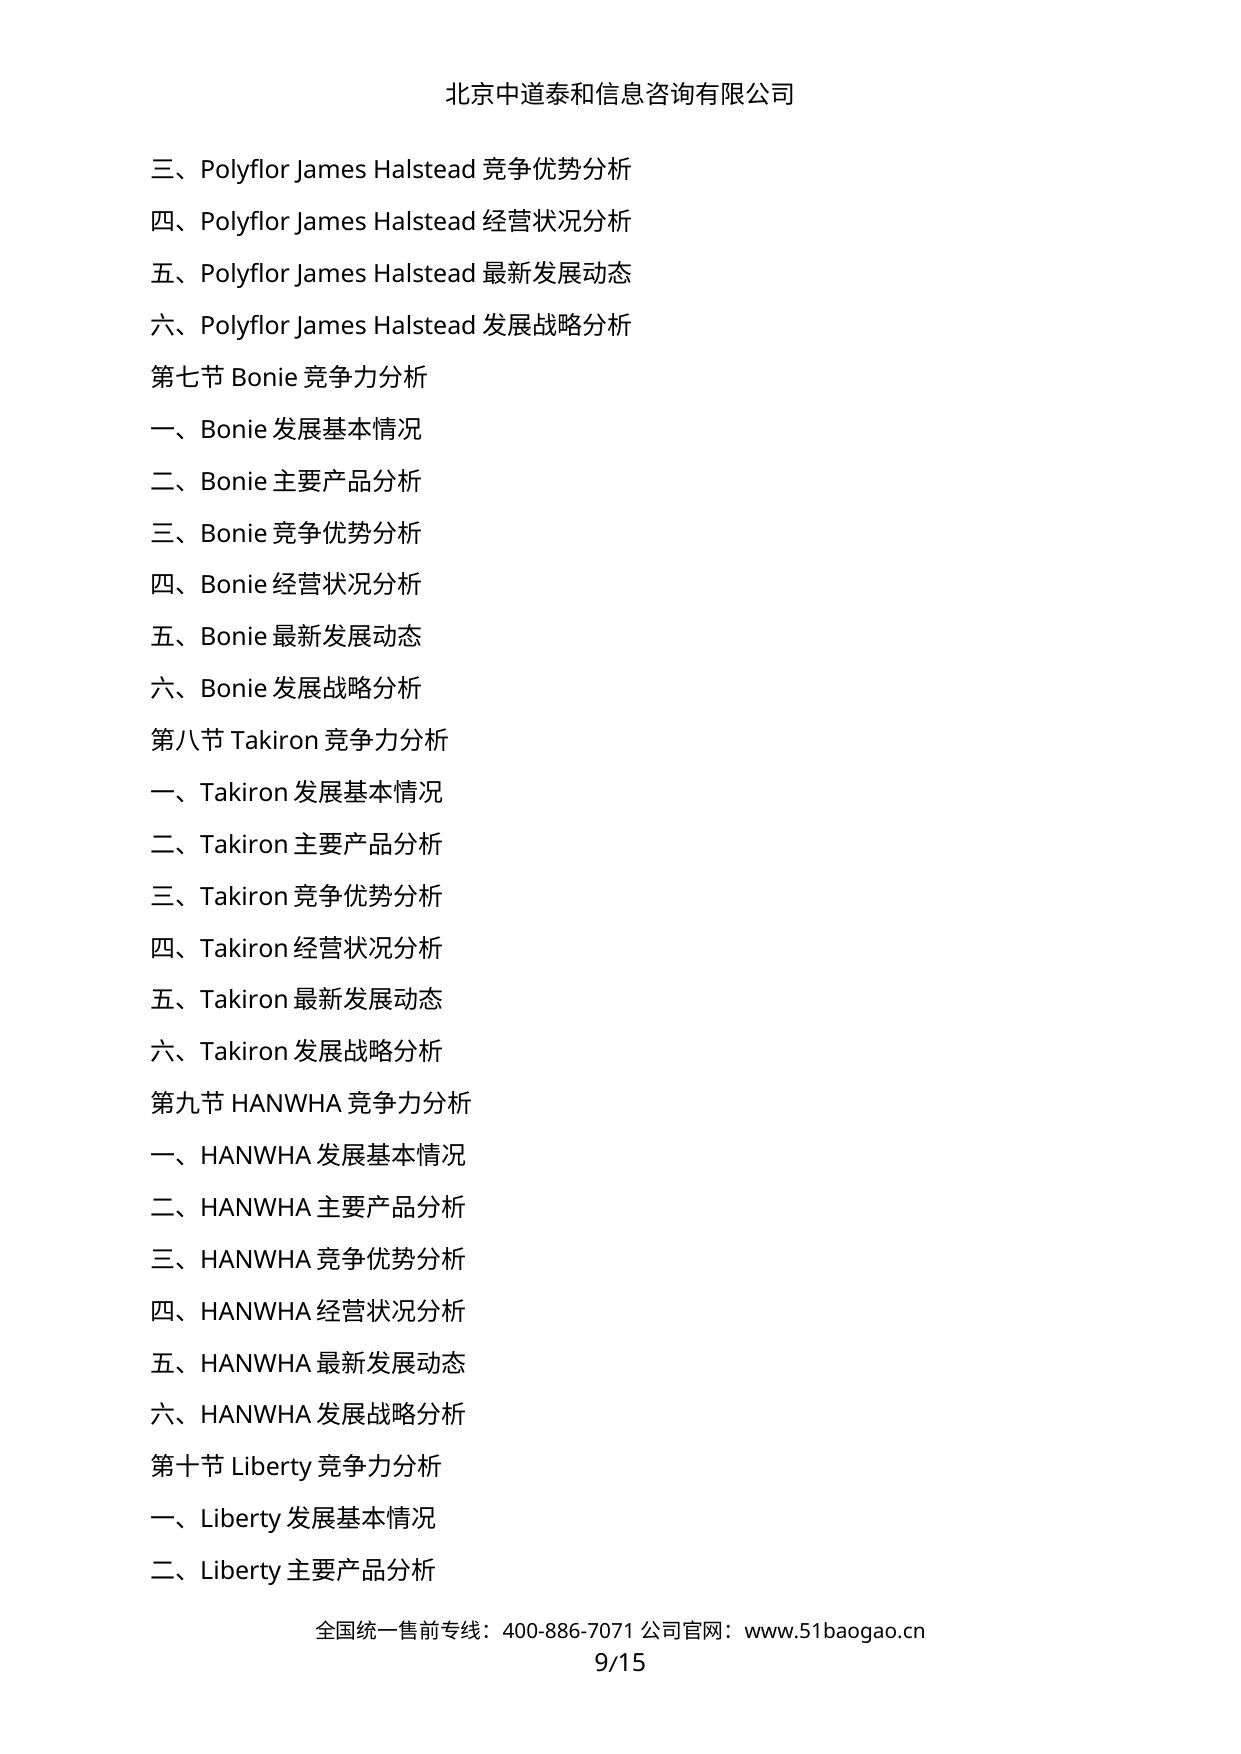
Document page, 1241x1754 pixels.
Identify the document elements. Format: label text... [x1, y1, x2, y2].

text 六、Polyflor James Halstead发展战略分析 [150, 306, 1090, 342]
text 四、HANWHA经营状况分析 [150, 1291, 1090, 1327]
text 二、Liberty主要产品分析 [150, 1551, 1090, 1587]
text 五、HANWHA最新发展动态 [150, 1343, 1090, 1379]
text 四、Takiron经营状况分析 [150, 928, 1090, 964]
text 第八节 Takiron竞争力分析 [150, 721, 1090, 757]
text 五、Takiron最新发展动态 [150, 980, 1090, 1016]
text 三、Bonie竞争优势分析 [150, 513, 1090, 549]
text 第十节 Liberty竞争力分析 [150, 1447, 1090, 1483]
text 一、Liberty发展基本情况 [150, 1499, 1090, 1535]
text 一、Takiron发展基本情况 [150, 772, 1090, 809]
text 二、Bonie主要产品分析 [150, 461, 1090, 497]
text 一、HANWHA发展基本情况 [150, 1136, 1090, 1172]
text 一、Bonie发展基本情况 [150, 409, 1090, 446]
text 五、Bonie最新发展动态 [150, 617, 1090, 653]
text 六、HANWHA发展战略分析 [150, 1395, 1090, 1431]
text 四、Bonie经营状况分析 [150, 565, 1090, 601]
text 第九节 HANWHA竞争力分析 [150, 1084, 1090, 1120]
text 六、Bonie发展战略分析 [150, 669, 1090, 705]
text 六、Takiron发展战略分析 [150, 1032, 1090, 1068]
text 三、Takiron竞争优势分析 [150, 876, 1090, 912]
text 四、Polyflor James Halstead经营状况分析 [150, 202, 1090, 238]
text 第七节 Bonie竞争力分析 [150, 357, 1090, 394]
text 五、Polyflor James Halstead最新发展动态 [150, 254, 1090, 290]
text 三、Polyflor James Halstead竞争优势分析 [150, 150, 1090, 186]
text 三、HANWHA竞争优势分析 [150, 1239, 1090, 1276]
text 二、Takiron主要产品分析 [150, 824, 1090, 861]
text 二、HANWHA主要产品分析 [150, 1187, 1090, 1224]
